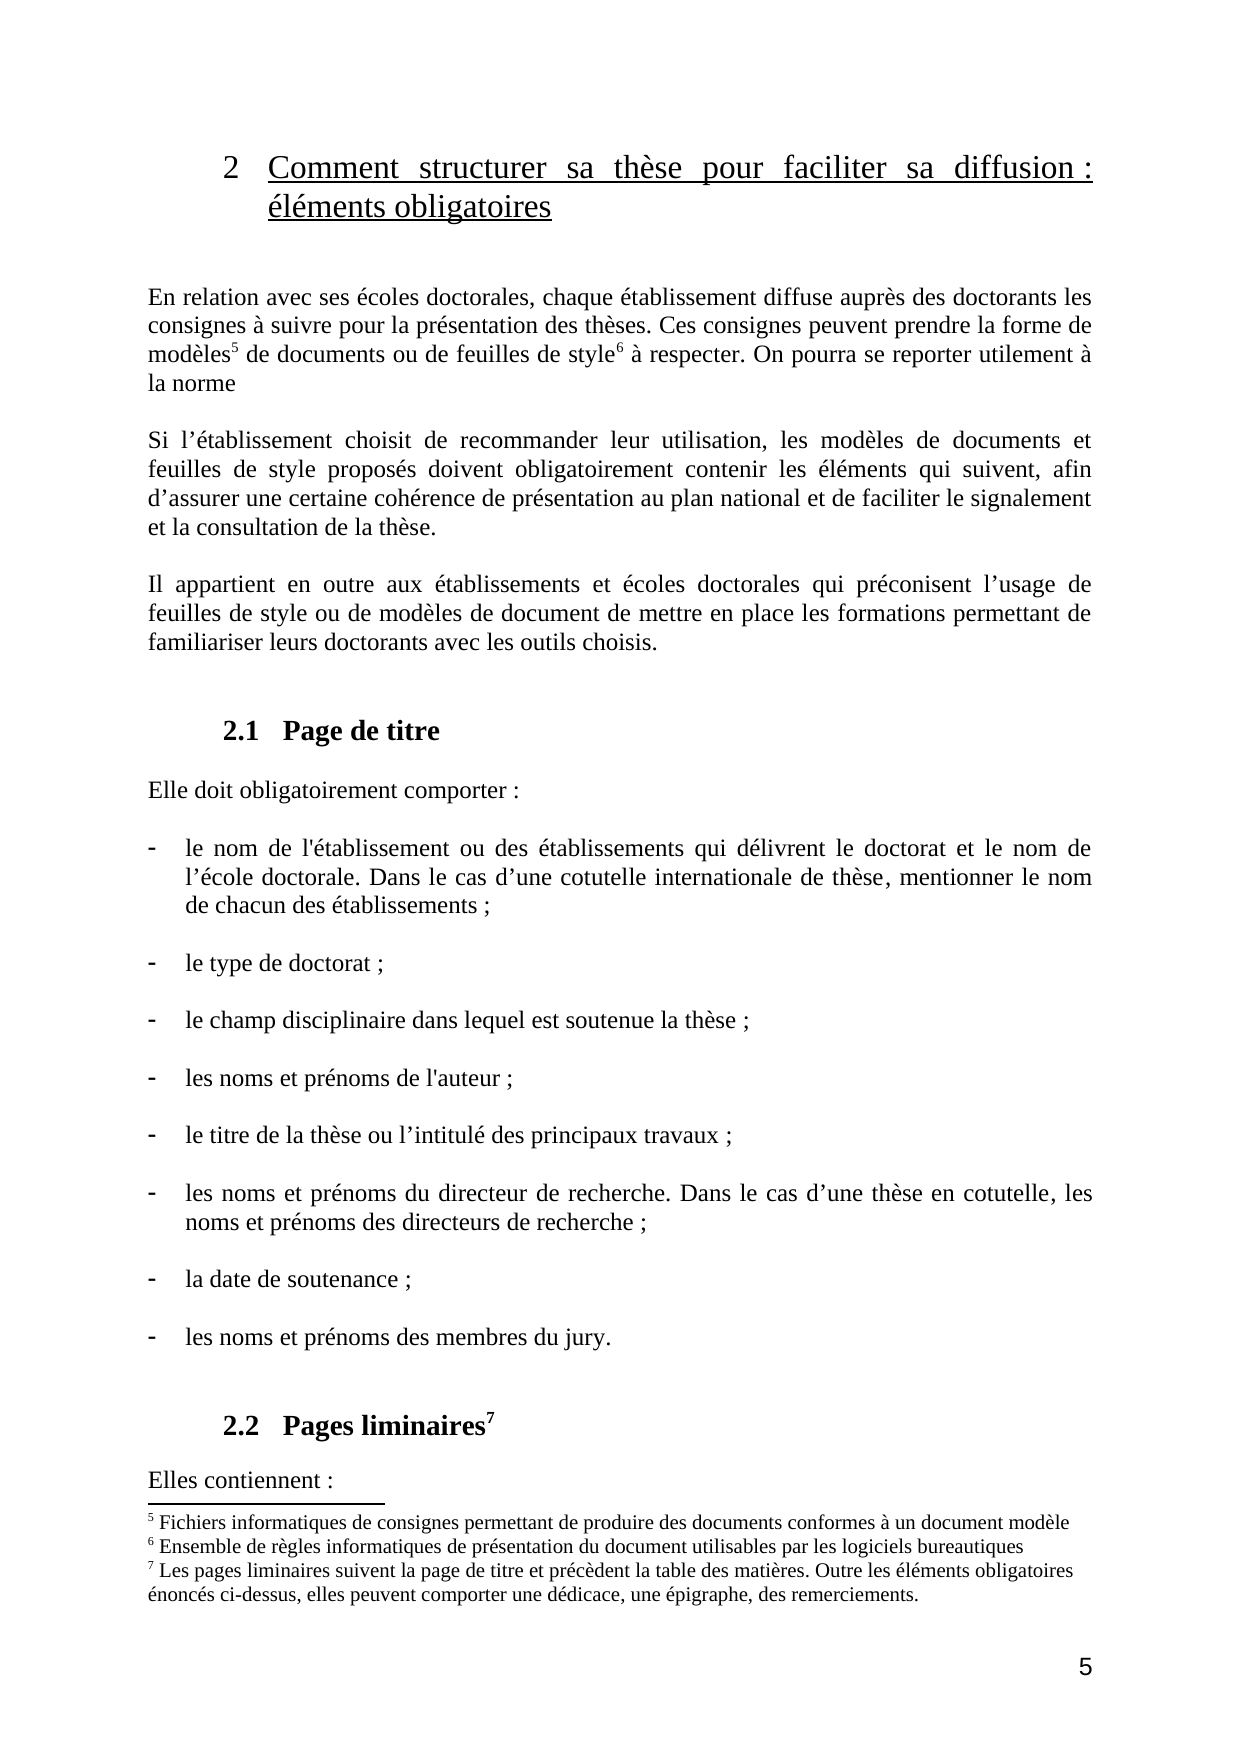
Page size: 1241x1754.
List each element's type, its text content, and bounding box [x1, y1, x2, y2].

subtitle Page de titre [223, 713, 1093, 747]
text Elle doit obligatoirement comporter : [148, 775, 1093, 804]
subtitle Pages liminaires [223, 1408, 1093, 1441]
list le champ disciplinaire dans lequel est soutenue la thèse ; [148, 1005, 1093, 1034]
subtitle Comment structurer sa thèse pour faciliter sa diffusion : éléments obligatoires [223, 148, 1093, 224]
text Si l’établissement choisit de recommander leur utilisation, les modèles de documents et feuilles de style proposés doivent obligatoirement contenir les éléments qui suivent, afin d’assurer une certaine cohérence de présentation au plan national et de faciliter le signalement et la consultation de la thèse. [148, 426, 1093, 541]
text Il appartient en outre aux établissements et écoles doctorales qui préconisent l’usage de feuilles de style ou de modèles de document de mettre en place les formations permettant de familiariser leurs doctorants avec les outils choisis. [148, 569, 1093, 656]
list la date de soutenance ; [148, 1264, 1093, 1293]
text En relation avec ses écoles doctorales, chaque établissement diffuse auprès des doctorants les consignes à suivre pour la présentation des thèses. Ces consignes peuvent prendre la forme de modèles de documents ou de feuilles de style à respecter. On pourra se reporter utilement à la norme [148, 282, 1093, 397]
text Elles contiennent : [148, 1465, 1093, 1494]
list les noms et prénoms des membres du jury. [148, 1322, 1093, 1350]
list les noms et prénoms de l'auteur ; [148, 1063, 1093, 1092]
list le titre de la thèse ou l’intitulé des principaux travaux ; [148, 1120, 1093, 1149]
list les noms et prénoms du directeur de recherche. Dans le cas d’une thèse en cotutelle, les noms et prénoms des directeurs de recherche ; [148, 1178, 1093, 1235]
list le type de doctorat ; [148, 948, 1093, 977]
list le nom de l'établissement ou des établissements qui délivrent le doctorat et le nom de l’école doctorale. Dans le cas d’une cotutelle internationale de thèse, mentionner le nom de chacun des établissements ; [148, 833, 1093, 919]
